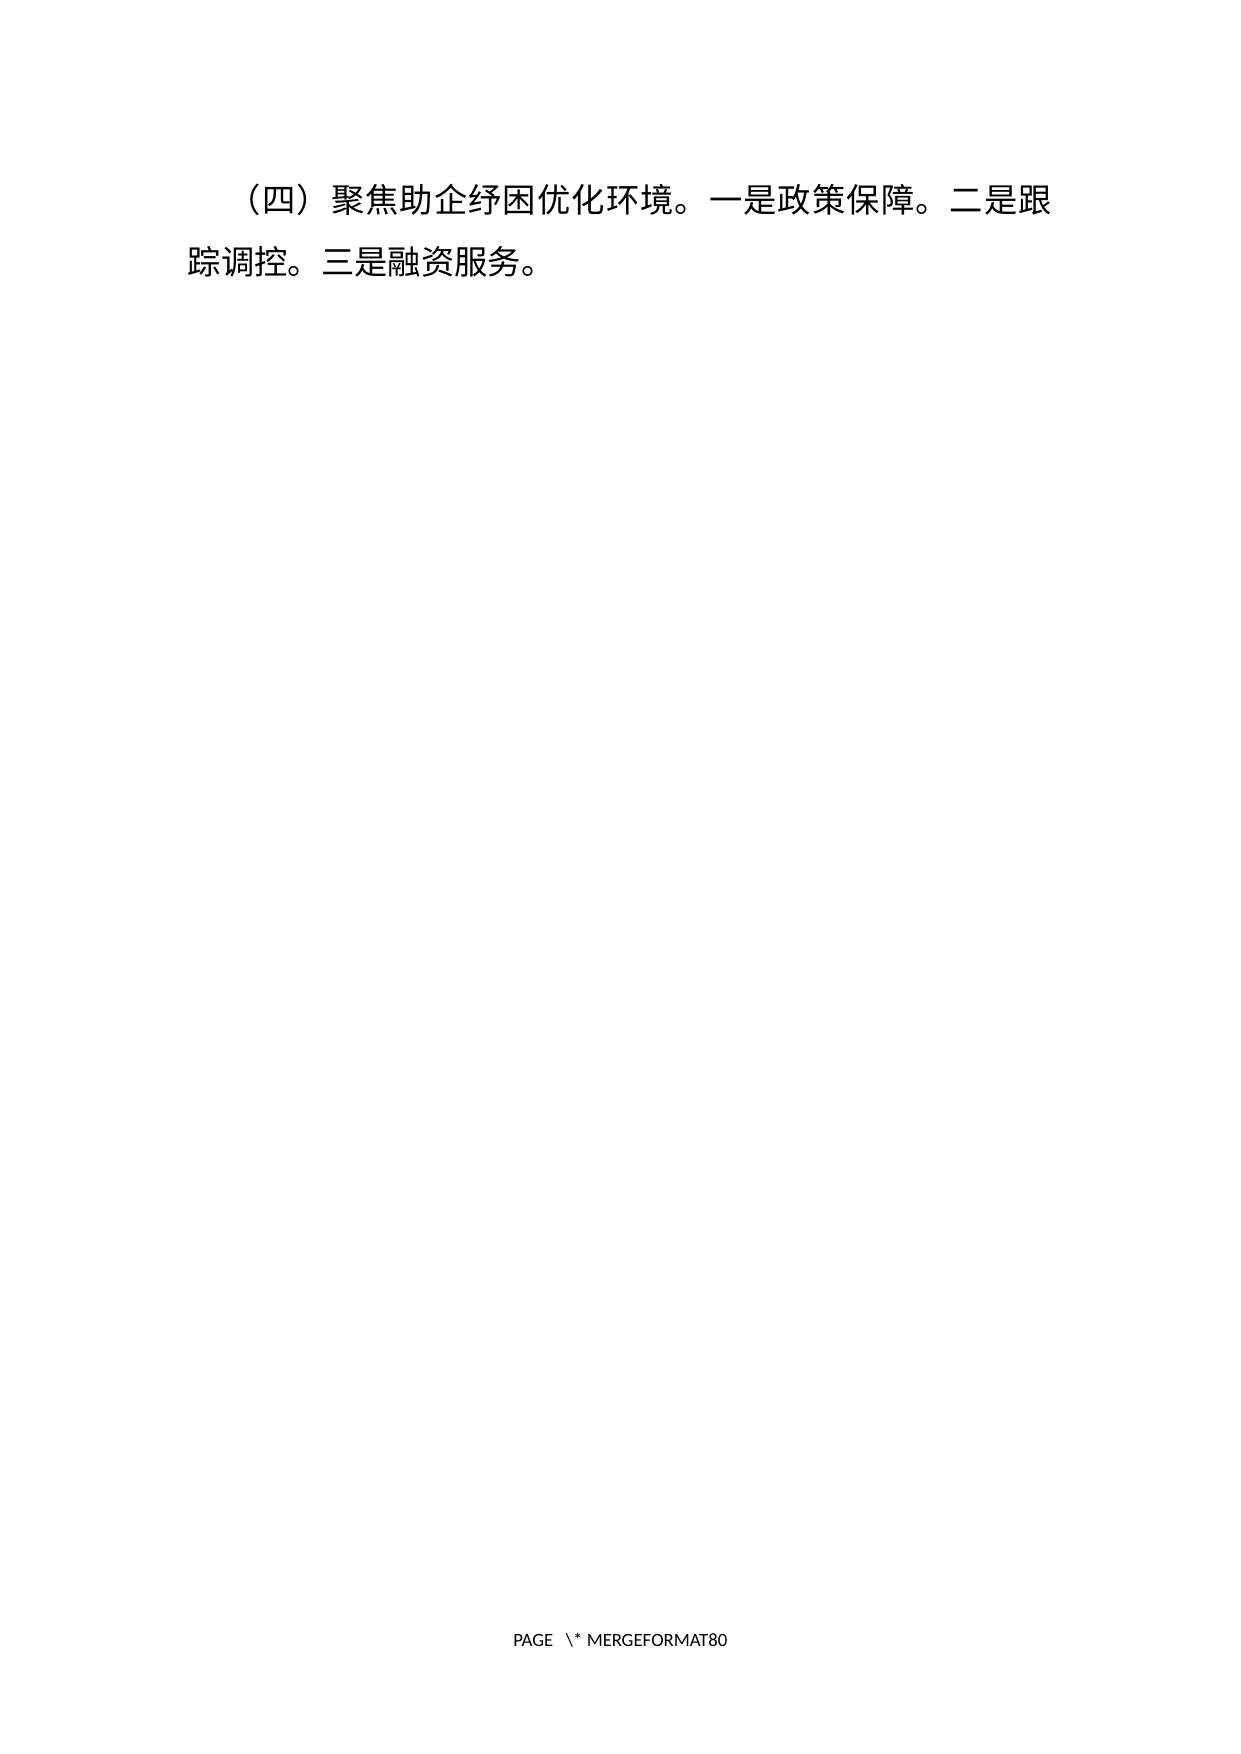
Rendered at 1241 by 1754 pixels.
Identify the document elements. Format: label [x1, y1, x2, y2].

text [187, 162, 1053, 287]
